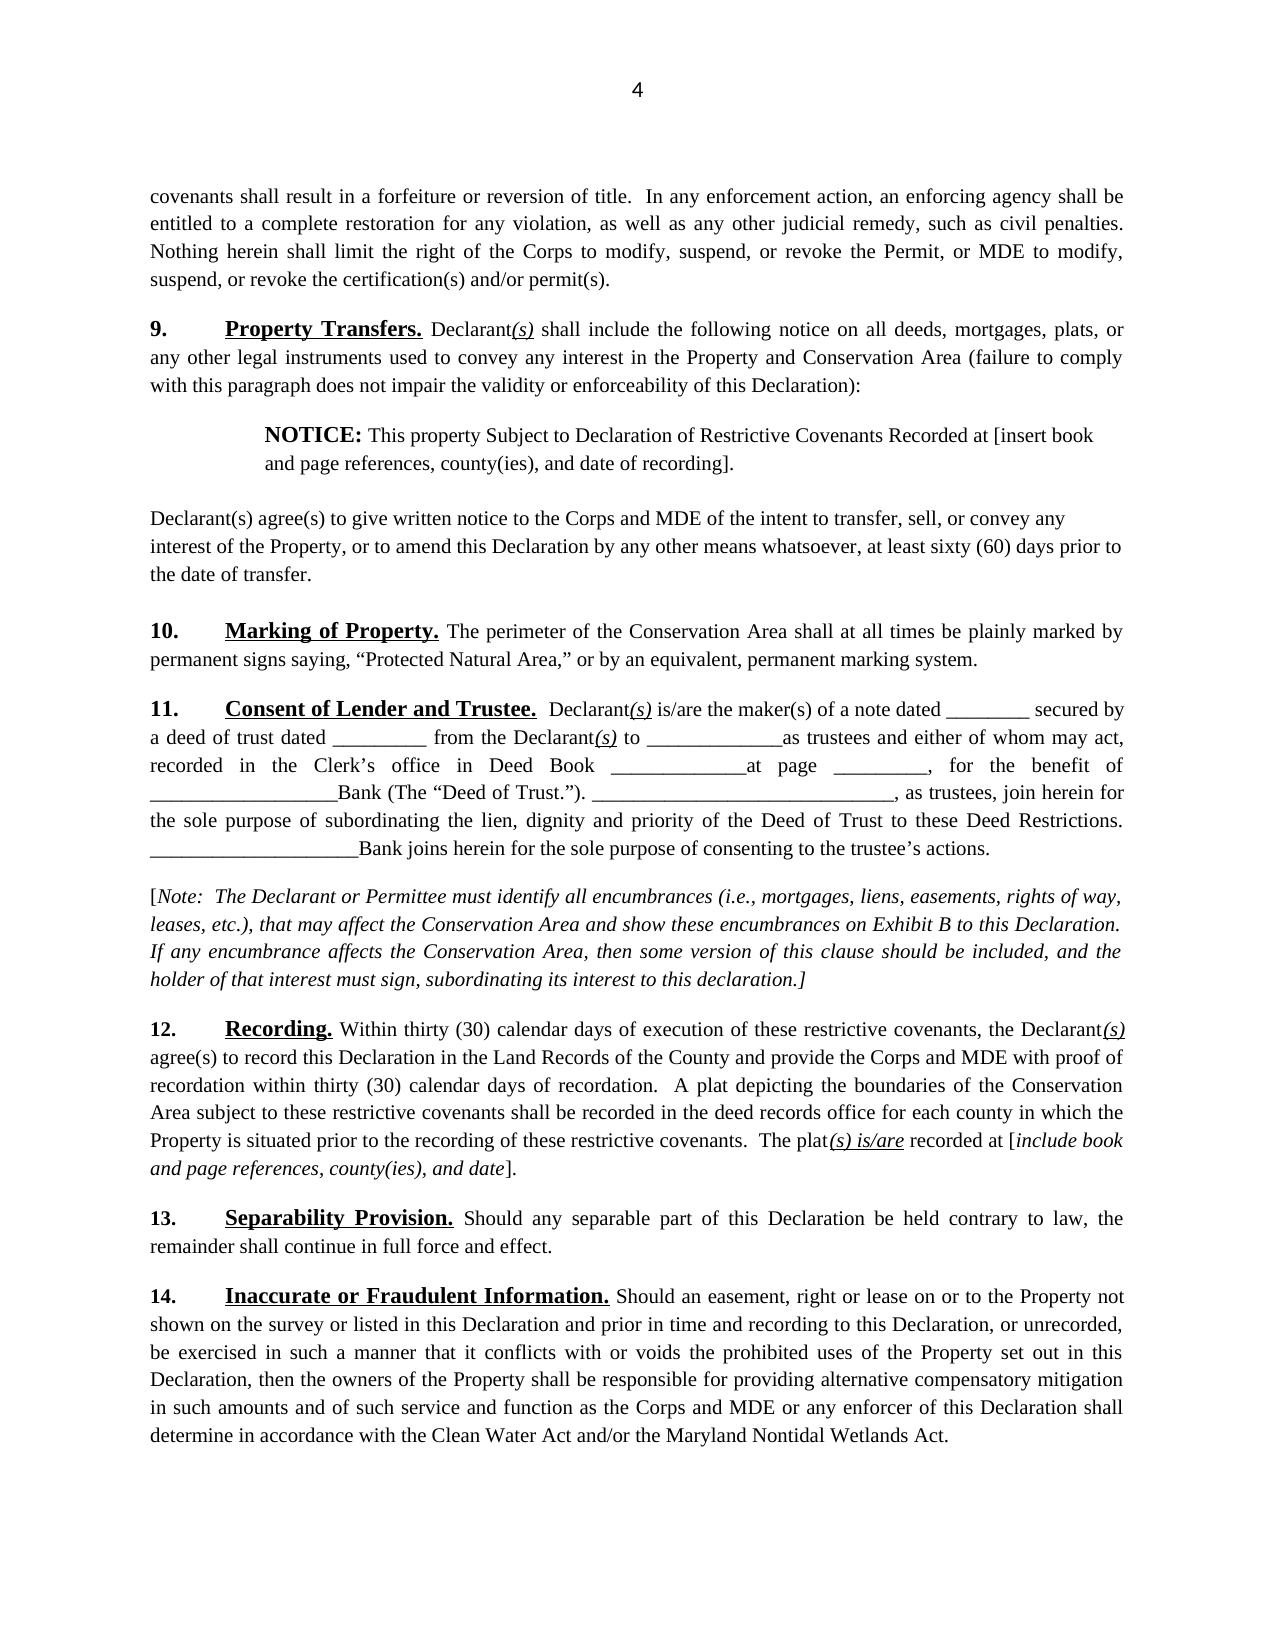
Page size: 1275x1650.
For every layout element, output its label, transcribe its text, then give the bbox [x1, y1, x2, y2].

text Declarant(s) agree(s) to give written notice to the Corps and MDE of the intent to transfer, sell, or convey any interest of the Property, or to amend this Declaration by any other means whatsoever, at least sixty (60) days prior to the date of transfer. [150, 506, 1125, 586]
text 12. Recording. Within thirty (30) calendar days of execution of these restrictive covenants, the Declarant(s) agree(s) to record this Declaration in the Land Records of the County and provide the Corps and MDE with proof of recordation within thirty (30) calendar days of recordation. A plat depicting the boundaries of the Conservation Area subject to these restrictive covenants shall be recorded in the deed records office for each county in which the Property is situated prior to the recording of these restrictive covenants. The plat(s) is/are recorded at [include book and page references, county(ies), and date]. [150, 1015, 1125, 1179]
text NOTICE: This property Subject to Declaration of Restrictive Covenants Recorded at [insert book [150, 421, 1125, 447]
text 10. Marking of Property. The perimeter of the Conservation Area shall at all times be plainly marked by permanent signs saying, “Protected Natural Area,” or by an equivalent, permanent marking system. [150, 617, 1125, 671]
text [150, 184, 1125, 291]
text [Note: The Declarant or Permittee must identify all encumbrances (i.e., mortgages, liens, easements, rights of way, leases, etc.), that may affect the Conservation Area and show these encumbrances on Exhibit B to this Declaration. If any encumbrance affects the Conservation Area, then some version of this clause should be included, and the holder of that interest must sign, subordinating its interest to this declaration.] [150, 884, 1125, 991]
text 9. Property Transfers. Declarant(s) shall include the following notice on all deeds, mortgages, plats, or any other legal instruments used to convey any interest in the Property and Conservation Area (failure to comply with this paragraph does not impair the validity or enforceability of this Declaration): [150, 315, 1125, 397]
text 14. Inaccurate or Fraudulent Information. Should an easement, right or lease on or to the Property not shown on the survey or listed in this Declaration and prior in time and recording to this Declaration, or unrecorded, be exercised in such a manner that it conflicts with or voids the prohibited uses of the Property set out in this Declaration, then the owners of the Property shall be responsible for providing alternative compensatory mitigation in such amounts and of such service and function as the Corps and MDE or any enforcer of this Declaration shall determine in accordance with the Clean Water Act and/or the Maryland Nontidal Wetlands Act. [150, 1282, 1125, 1447]
text 13. Separability Provision. Should any separable part of this Declaration be held contrary to law, the remainder shall continue in full force and effect. [150, 1204, 1125, 1258]
text 11. Consent of Lender and Trustee. Declarant(s) is/are the maker(s) of a note dated ________ secured by a deed of trust dated _________ from the Declarant(s) to _____________as trustees and either of whom may act, recorded in the Clerk’s office in Deed Book _____________at page _________, for the benefit of __________________Bank (The “Deed of Trust.”). _____________________________, as trustees, join herein for the sole purpose of subordinating the lien, dignity and priority of the Deed of Trust to these Deed Restrictions. ____________________Bank joins herein for the sole purpose of consenting to the trustee’s actions. [150, 695, 1125, 859]
text and page references, county(ies), and date of recording]. [150, 451, 1125, 475]
